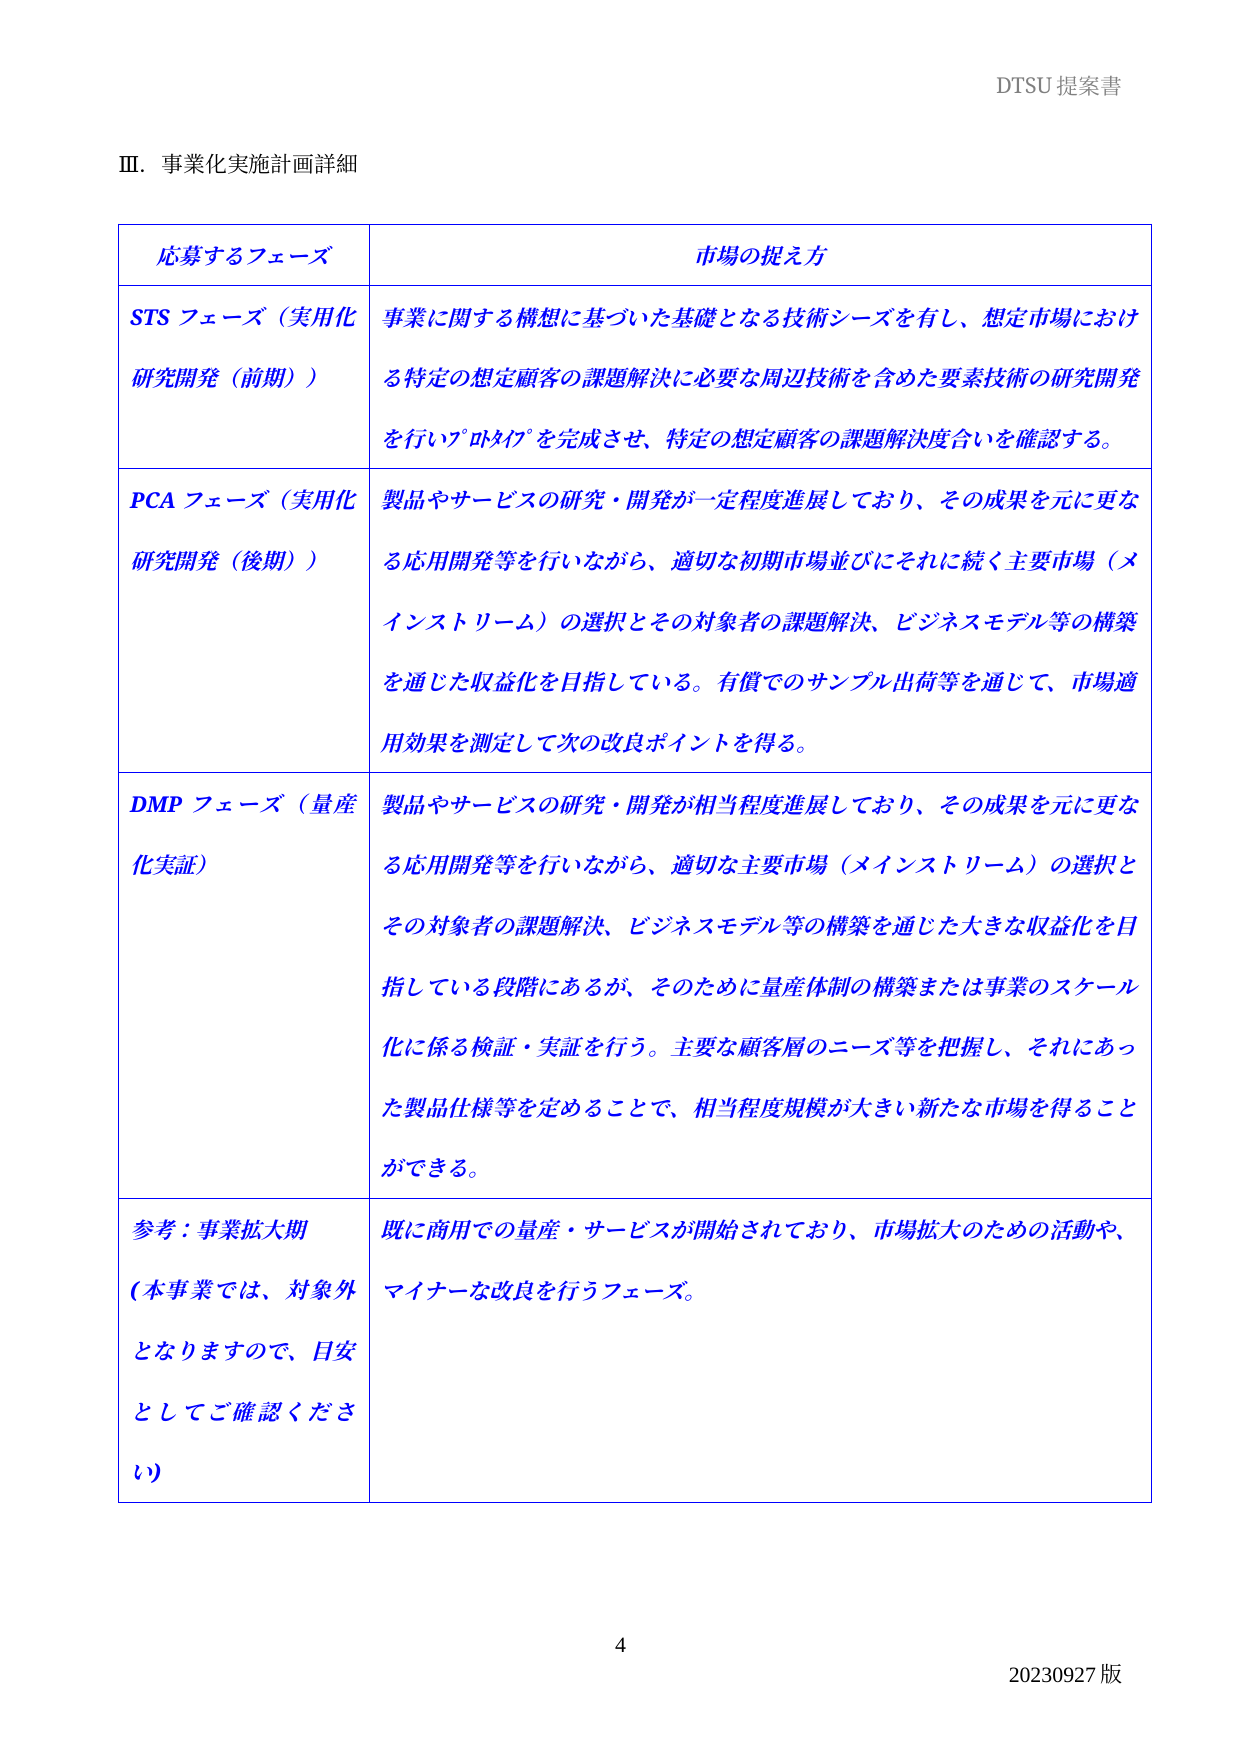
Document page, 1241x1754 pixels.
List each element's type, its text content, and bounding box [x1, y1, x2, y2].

table_cell PCAフェーズ（実用化研究開発（後期）） [119, 469, 369, 772]
table_header 応募するフェーズ [119, 225, 369, 285]
table_cell STSフェーズ（実用化研究開発（前期）） [119, 286, 369, 468]
text Ⅲ．事業化実施計画詳細 [118, 132, 1122, 193]
table_cell 製品やサービスの研究・開発が相当程度進展しており、その成果を元に更なる応用開発等を行いながら、適切な主要市場（メインストリーム）の選択とその対象者の課題解決、ビジネスモデル等の構築を通じた大きな収益化を目指している段階にあるが、そのために量産体制の構築または事業のスケール化に係る検証・実証を行う。主要な顧客層のニーズ等を把握し、それにあった製品仕様等を定めることで、相当程度規模が大きい新たな市場を得ることができる。 [370, 773, 1151, 1198]
table_header 市場の捉え方 [370, 225, 1151, 285]
table_cell DMPフェーズ（量産化実証） [119, 773, 369, 1198]
table_cell 事業に関する構想に基づいた基礎となる技術シーズを有し、想定市場における特定の想定顧客の課題解決に必要な周辺技術を含めた要素技術の研究開発を行いﾌﾟﾛﾄﾀｲﾌﾟを完成させ、特定の想定顧客の課題解決度合いを確認する。 [370, 286, 1151, 468]
table_cell 既に商用での量産・サービスが開始されており、市場拡大のための活動や、マイナーな改良を行うフェーズ。 [370, 1199, 1151, 1502]
table_cell 製品やサービスの研究・開発が一定程度進展しており、その成果を元に更なる応用開発等を行いながら、適切な初期市場並びにそれに続く主要市場（メインストリーム）の選択とその対象者の課題解決、ビジネスモデル等の構築を通じた収益化を目指している。有償でのサンプル出荷等を通じて、市場適用効果を測定して次の改良ポイントを得る。 [370, 469, 1151, 772]
table_cell 参考：事業拡大期 (本事業では、対象外となりますので、目安としてご確認ください) [119, 1199, 369, 1502]
